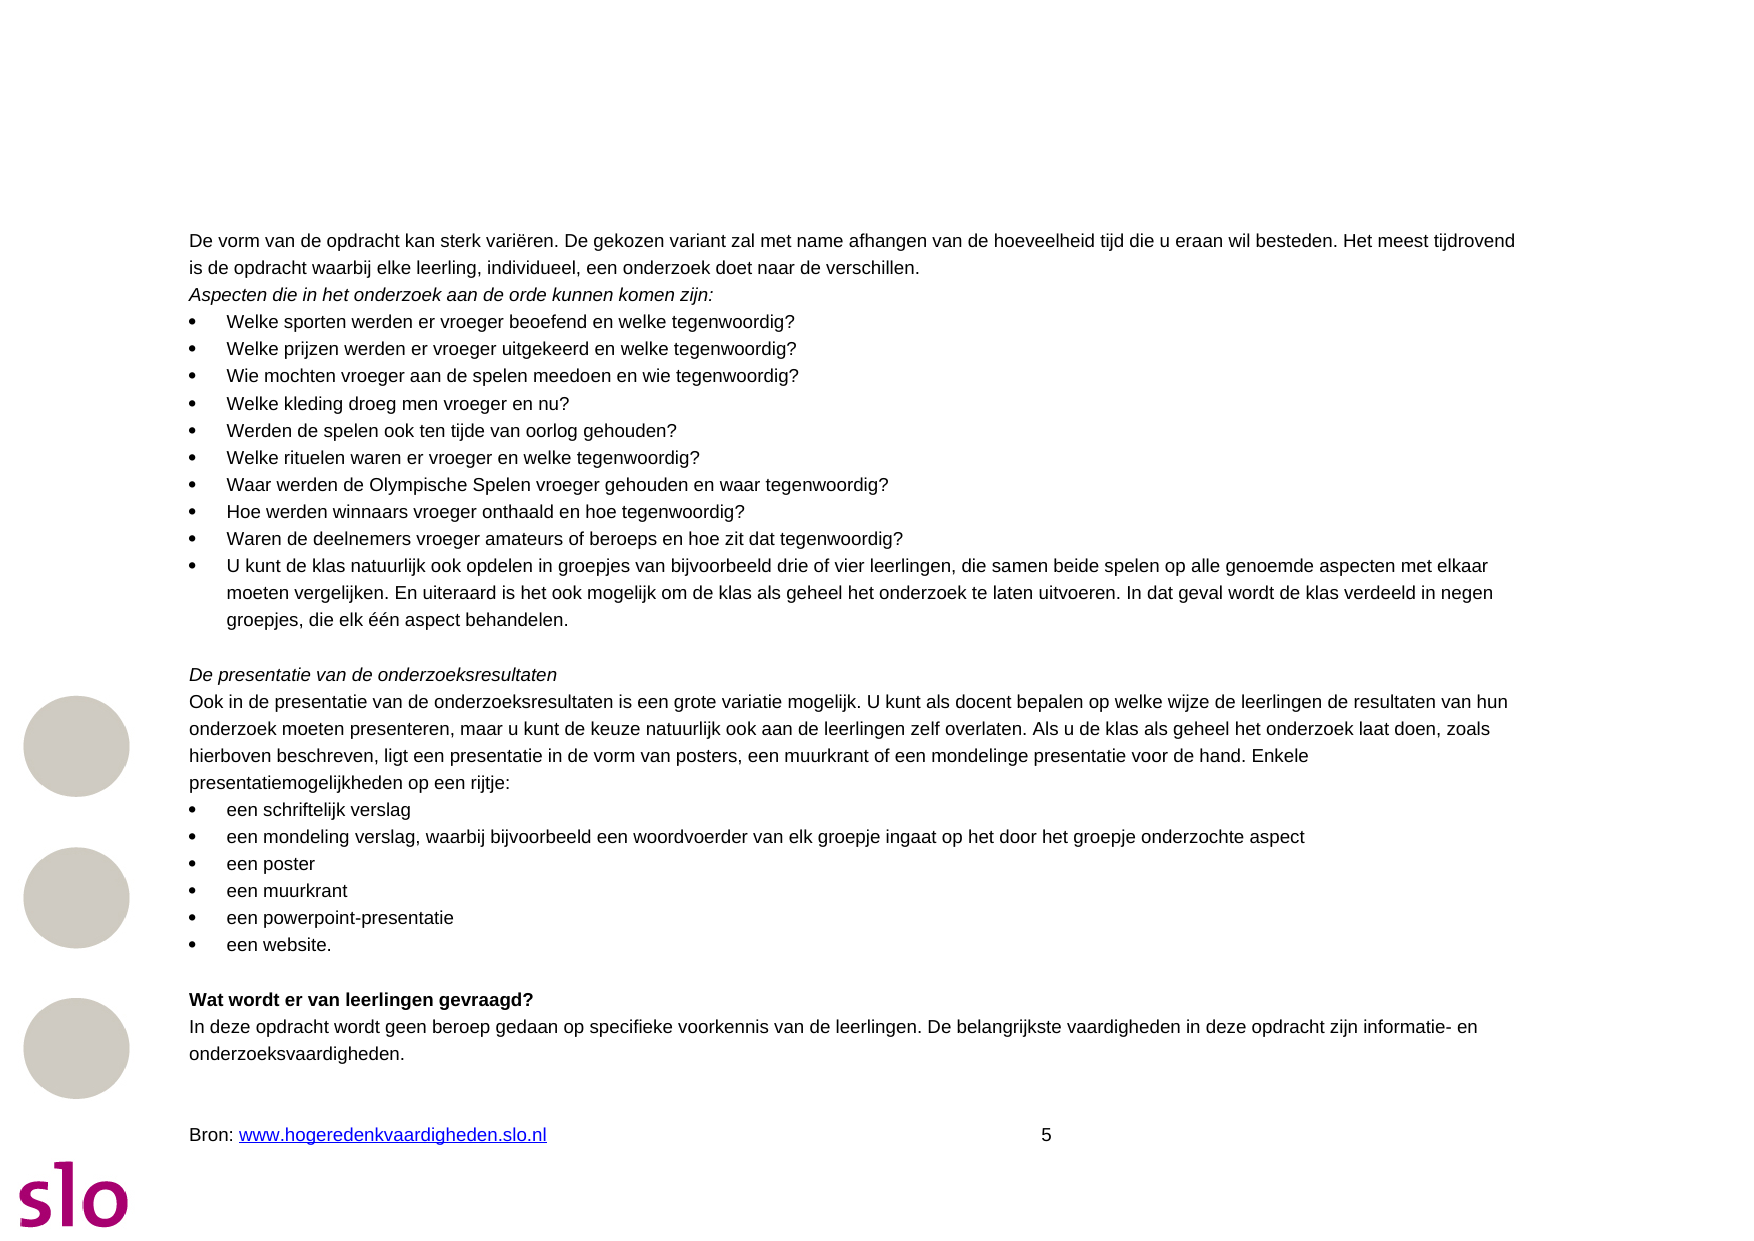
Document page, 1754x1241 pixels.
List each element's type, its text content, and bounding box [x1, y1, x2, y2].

list Wie mochten vroeger aan de spelen meedoen en wie tegenwoordig? [189, 360, 1518, 387]
list Waar werden de Olympische Spelen vroeger gehouden en waar tegenwoordig? [189, 468, 1518, 495]
text De vorm van de opdracht kan sterk variëren. De gekozen variant zal met name afhangen van de hoeveelheid tijd die u eraan wil besteden. Het meest tijdrovend is de opdracht waarbij elke leerling, individueel, een onderzoek doet naar de verschillen. [189, 224, 1518, 279]
list een powerpoint-presentatie [189, 902, 1518, 929]
text Ook in de presentatie van de onderzoeksresultaten is een grote variatie mogelijk. U kunt als docent bepalen op welke wijze de leerlingen de resultaten van hun onderzoek moeten presenteren, maar u kunt de keuze natuurlijk ook aan de leerlingen zelf overlaten. Als u de klas als geheel het onderzoek laat doen, zoals hierboven beschreven, ligt een presentatie in de vorm van posters, een muurkrant of een mondelinge presentatie voor de hand. Enkele presentatiemogelijkheden op een rijtje: [189, 685, 1518, 793]
text Aspecten die in het onderzoek aan de orde kunnen komen zijn: [189, 279, 1518, 306]
list U kunt de klas natuurlijk ook opdelen in groepjes van bijvoorbeeld drie of vier leerlingen, die samen beide spelen op alle genoemde aspecten met elkaar moeten vergelijken. En uiteraard is het ook mogelijk om de klas als geheel het onderzoek te laten uitvoeren. In dat geval wordt de klas verdeeld in negen groepjes, die elk één aspect behandelen. [189, 549, 1518, 631]
list een mondeling verslag, waarbij bijvoorbeeld een woordvoerder van elk groepje ingaat op het door het groepje onderzochte aspect [189, 820, 1518, 847]
picture [1, 679, 143, 1239]
list een poster [189, 847, 1518, 874]
list een schriftelijk verslag [189, 793, 1518, 820]
list een muurkrant [189, 874, 1518, 902]
list Welke rituelen waren er vroeger en welke tegenwoordig? [189, 441, 1518, 468]
text De presentatie van de onderzoeksresultaten [189, 658, 1518, 685]
text Wat wordt er van leerlingen gevraagd? [189, 983, 1518, 1010]
list Waren de deelnemers vroeger amateurs of beroeps en hoe zit dat tegenwoordig? [189, 522, 1518, 549]
list een website. [189, 929, 1518, 956]
list Hoe werden winnaars vroeger onthaald en hoe tegenwoordig? [189, 495, 1518, 522]
list Welke sporten werden er vroeger beoefend en welke tegenwoordig? [189, 306, 1518, 333]
text In deze opdracht wordt geen beroep gedaan op specifieke voorkennis van de leerlingen. De belangrijkste vaardigheden in deze opdracht zijn informatie- en onderzoeksvaardigheden. [189, 1010, 1518, 1064]
list Welke kleding droeg men vroeger en nu? [189, 387, 1518, 414]
list Werden de spelen ook ten tijde van oorlog gehouden? [189, 414, 1518, 441]
list Welke prijzen werden er vroeger uitgekeerd en welke tegenwoordig? [189, 333, 1518, 360]
